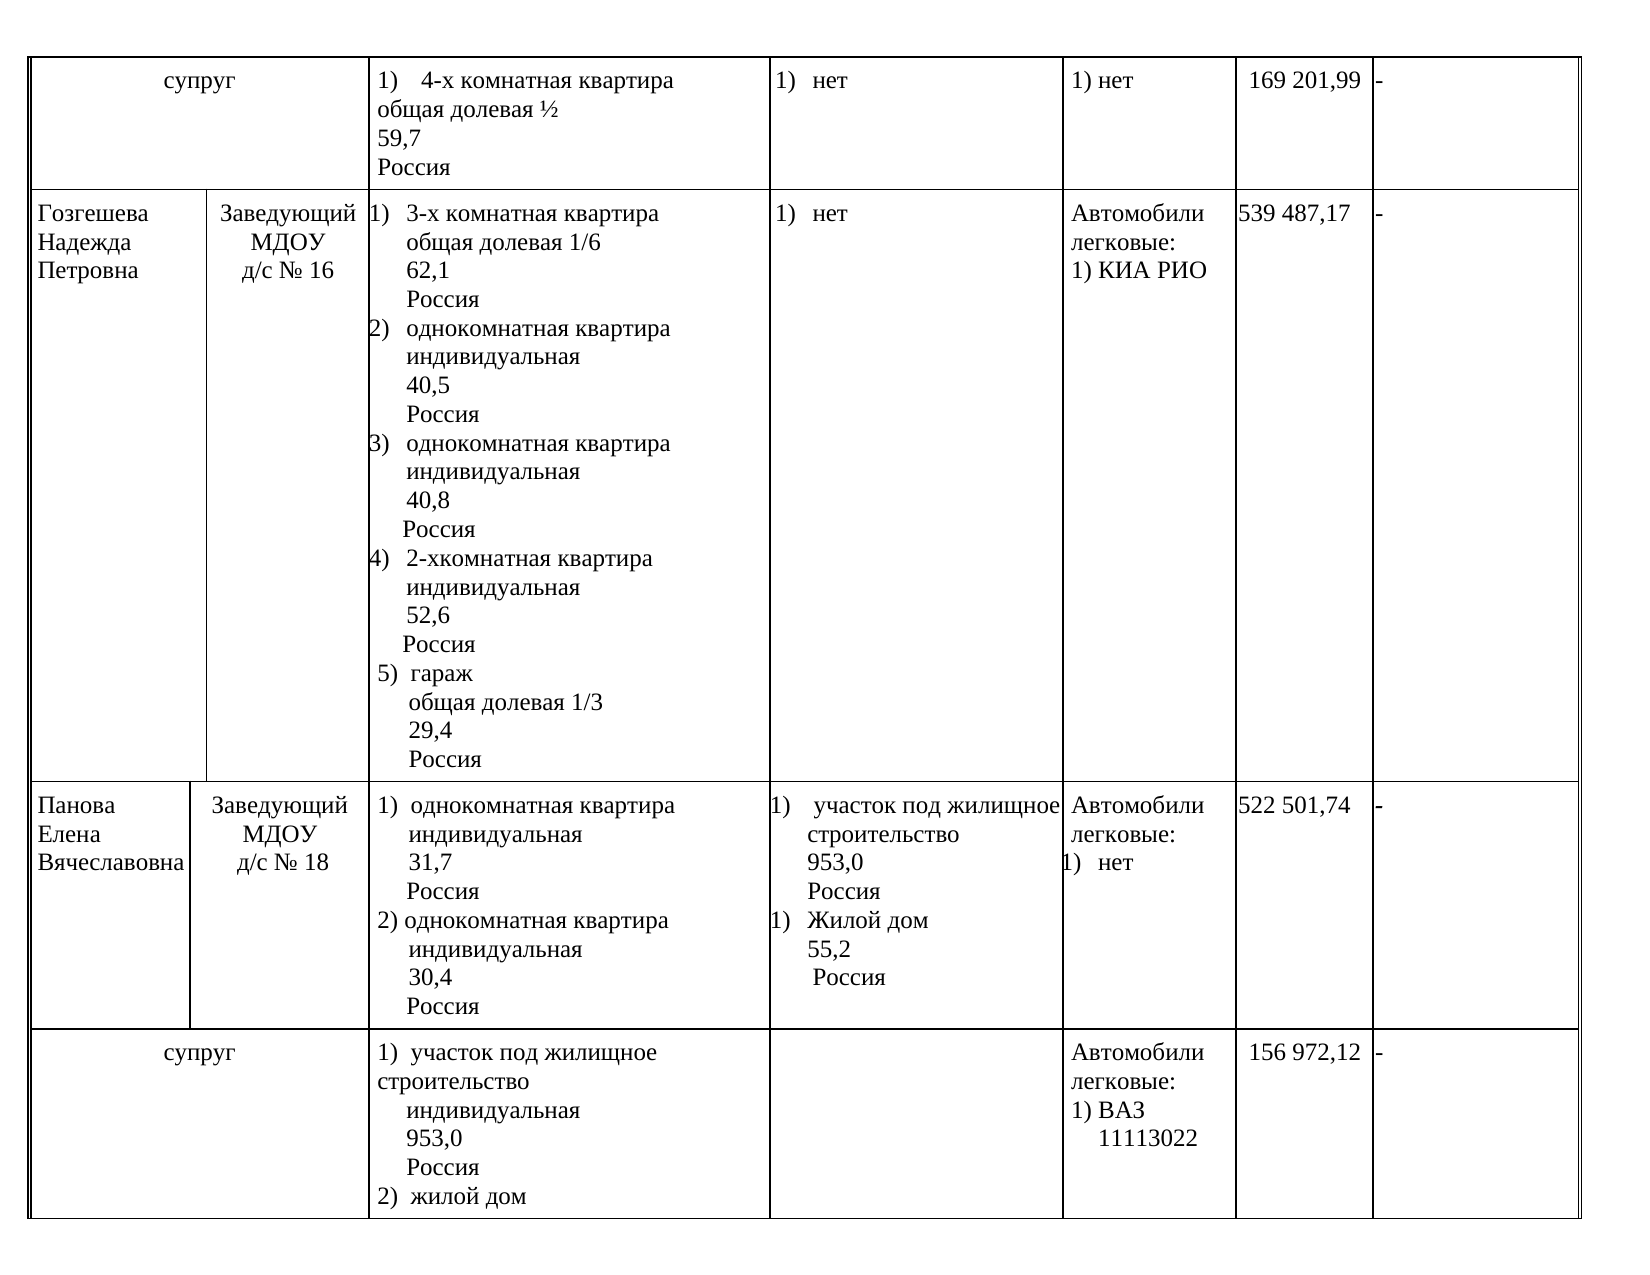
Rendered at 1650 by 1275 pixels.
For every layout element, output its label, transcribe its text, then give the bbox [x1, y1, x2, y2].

table_cell - [1374, 1030, 1578, 1217]
table_cell [771, 1030, 1062, 1217]
table_cell Автомобили легковые: КИА РИО [1064, 190, 1235, 781]
table_cell 3-х комнатная квартира общая долевая 1/6 62,1 Россия однокомнатная квартира индивидуальная 40,5 Россия однокомнатная квартира индивидуальная 40,8 Россия 2-хкомнатная квартира индивидуальная 52,6 Россия 5) гараж общая долевая 1/3 29,4 Россия [370, 190, 769, 781]
table_cell - [1374, 782, 1578, 1028]
table_cell 539 487,17 [1237, 190, 1372, 781]
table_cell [370, 58, 769, 188]
table_cell 169 201,99 [1237, 58, 1372, 188]
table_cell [1064, 1030, 1235, 1217]
table_cell 522 501,74 [1237, 782, 1372, 1028]
table_cell 156 972,12 [1237, 1030, 1372, 1217]
table_cell Заведующий МДОУ д/с № 16 [207, 190, 368, 781]
table_cell Панова Елена Вячеславовна [32, 782, 189, 1028]
table_cell Гозгешева Надежда Петровна [32, 190, 206, 781]
table_cell супруг [32, 58, 368, 188]
table_cell 1) однокомнатная квартира индивидуальная 31,7 Россия 2) однокомнатная квартира индивидуальная 30,4 Россия [370, 782, 769, 1028]
table_cell нет [1064, 58, 1235, 188]
table_cell нет [771, 58, 1062, 188]
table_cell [370, 1030, 769, 1217]
table_cell Заведующий МДОУ д/с № 18 [191, 782, 368, 1028]
table_cell - [1374, 58, 1578, 188]
table_cell участок под жилищное строительство 953,0 Россия Жилой дом 55,2 Россия [771, 782, 1062, 1028]
table_cell - [1374, 190, 1578, 781]
table_cell супруг [32, 1030, 368, 1217]
table_cell нет [771, 190, 1062, 781]
table_cell Автомобили легковые: нет [1064, 782, 1235, 1028]
